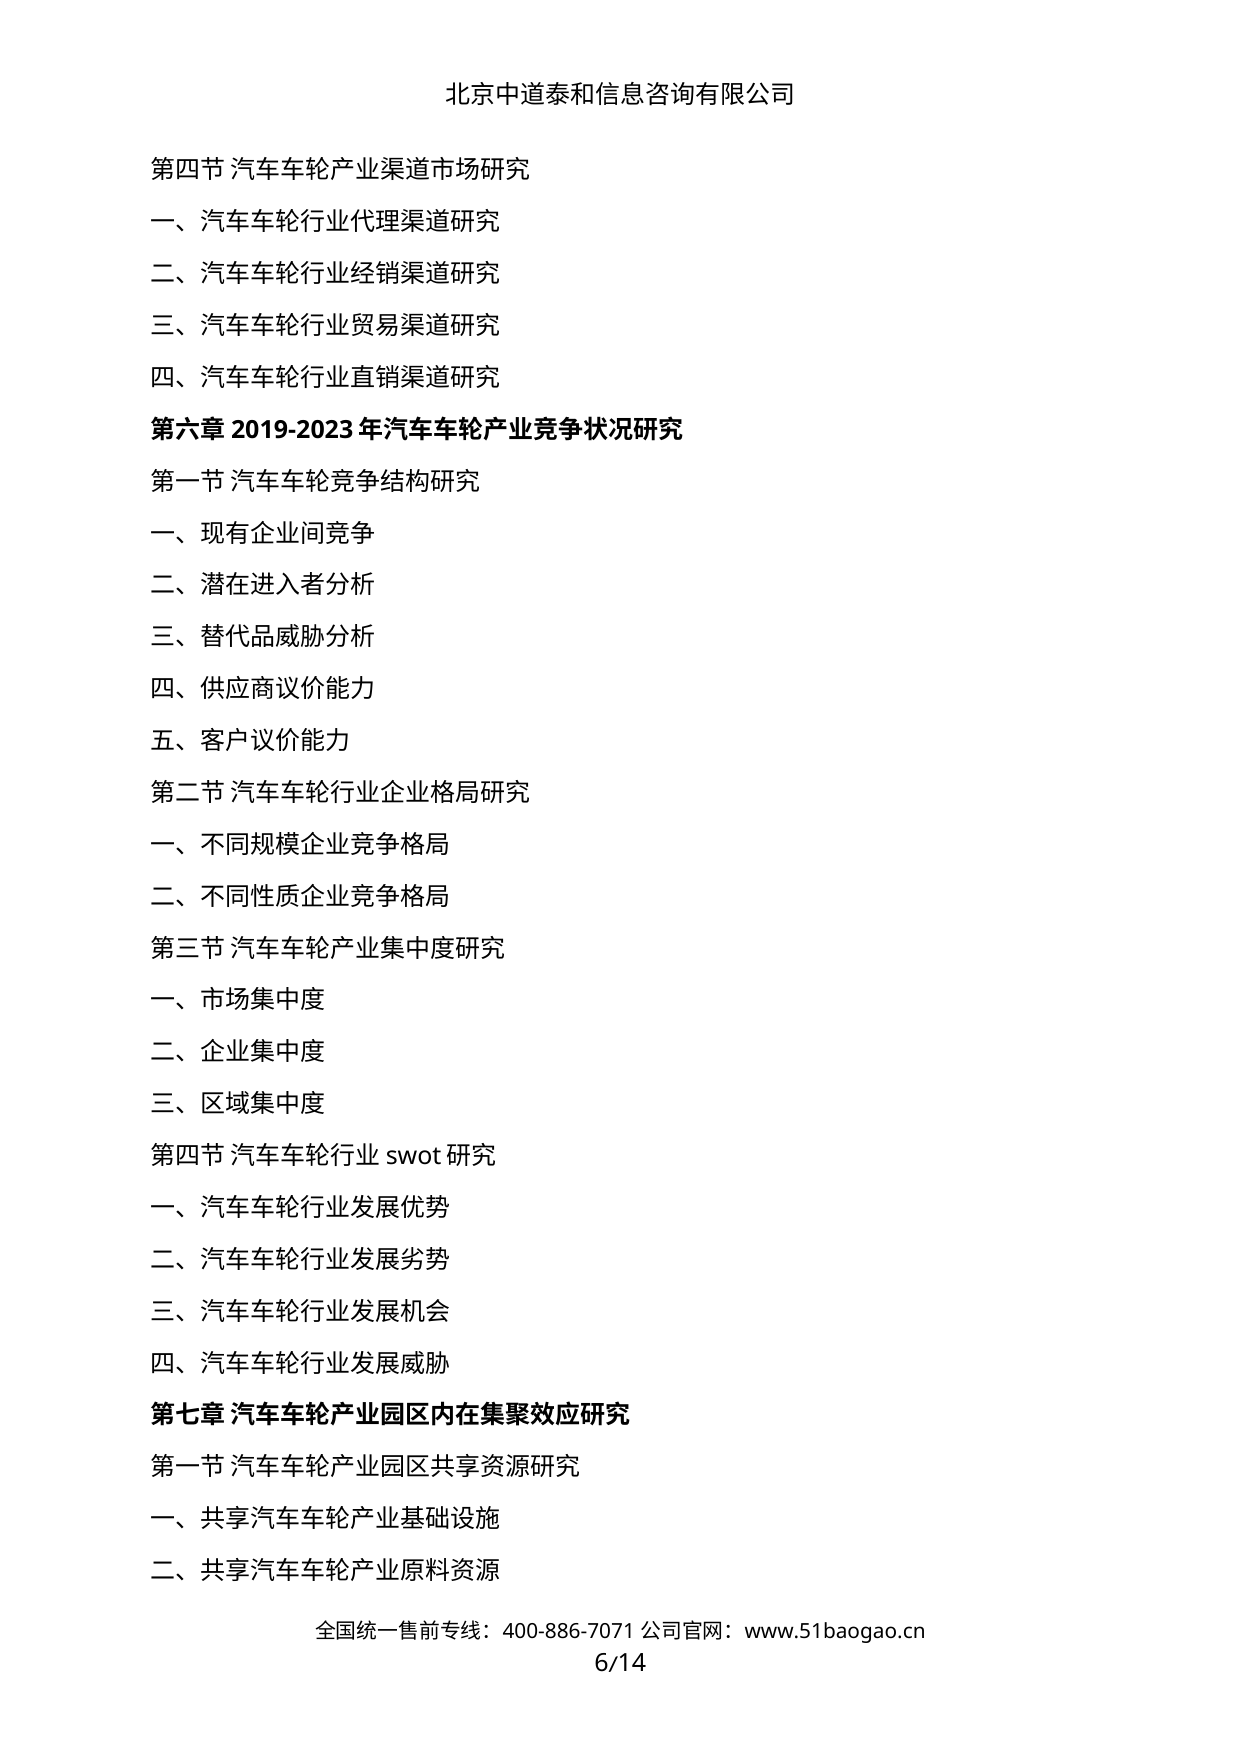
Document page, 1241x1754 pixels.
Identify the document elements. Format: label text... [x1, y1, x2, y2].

text 第七章 汽车车轮产业园区内在集聚效应研究 [150, 1395, 1090, 1431]
text 五、客户议价能力 [150, 721, 1090, 757]
text 一、共享汽车车轮产业基础设施 [150, 1499, 1090, 1535]
text 三、汽车车轮行业贸易渠道研究 [150, 306, 1090, 342]
text 一、不同规模企业竞争格局 [150, 824, 1090, 861]
text 第一节 汽车车轮竞争结构研究 [150, 461, 1090, 497]
text 三、区域集中度 [150, 1084, 1090, 1120]
text 四、汽车车轮行业发展威胁 [150, 1343, 1090, 1379]
text 第三节 汽车车轮产业集中度研究 [150, 928, 1090, 964]
text 二、汽车车轮行业经销渠道研究 [150, 254, 1090, 290]
text 二、共享汽车车轮产业原料资源 [150, 1551, 1090, 1587]
text 第四节 汽车车轮产业渠道市场研究 [150, 150, 1090, 186]
text 三、汽车车轮行业发展机会 [150, 1291, 1090, 1327]
text 三、替代品威胁分析 [150, 617, 1090, 653]
text 二、汽车车轮行业发展劣势 [150, 1239, 1090, 1276]
text 四、供应商议价能力 [150, 669, 1090, 705]
text 四、汽车车轮行业直销渠道研究 [150, 357, 1090, 394]
text 第六章 2019-2023年汽车车轮产业竞争状况研究 [150, 409, 1090, 446]
text 二、不同性质企业竞争格局 [150, 876, 1090, 912]
text 第二节 汽车车轮行业企业格局研究 [150, 772, 1090, 809]
text 第一节 汽车车轮产业园区共享资源研究 [150, 1447, 1090, 1483]
text 二、潜在进入者分析 [150, 565, 1090, 601]
text 第四节 汽车车轮行业swot研究 [150, 1136, 1090, 1172]
text 一、汽车车轮行业发展优势 [150, 1187, 1090, 1224]
text 一、现有企业间竞争 [150, 513, 1090, 549]
text 一、汽车车轮行业代理渠道研究 [150, 202, 1090, 238]
text 一、市场集中度 [150, 980, 1090, 1016]
text 二、企业集中度 [150, 1032, 1090, 1068]
